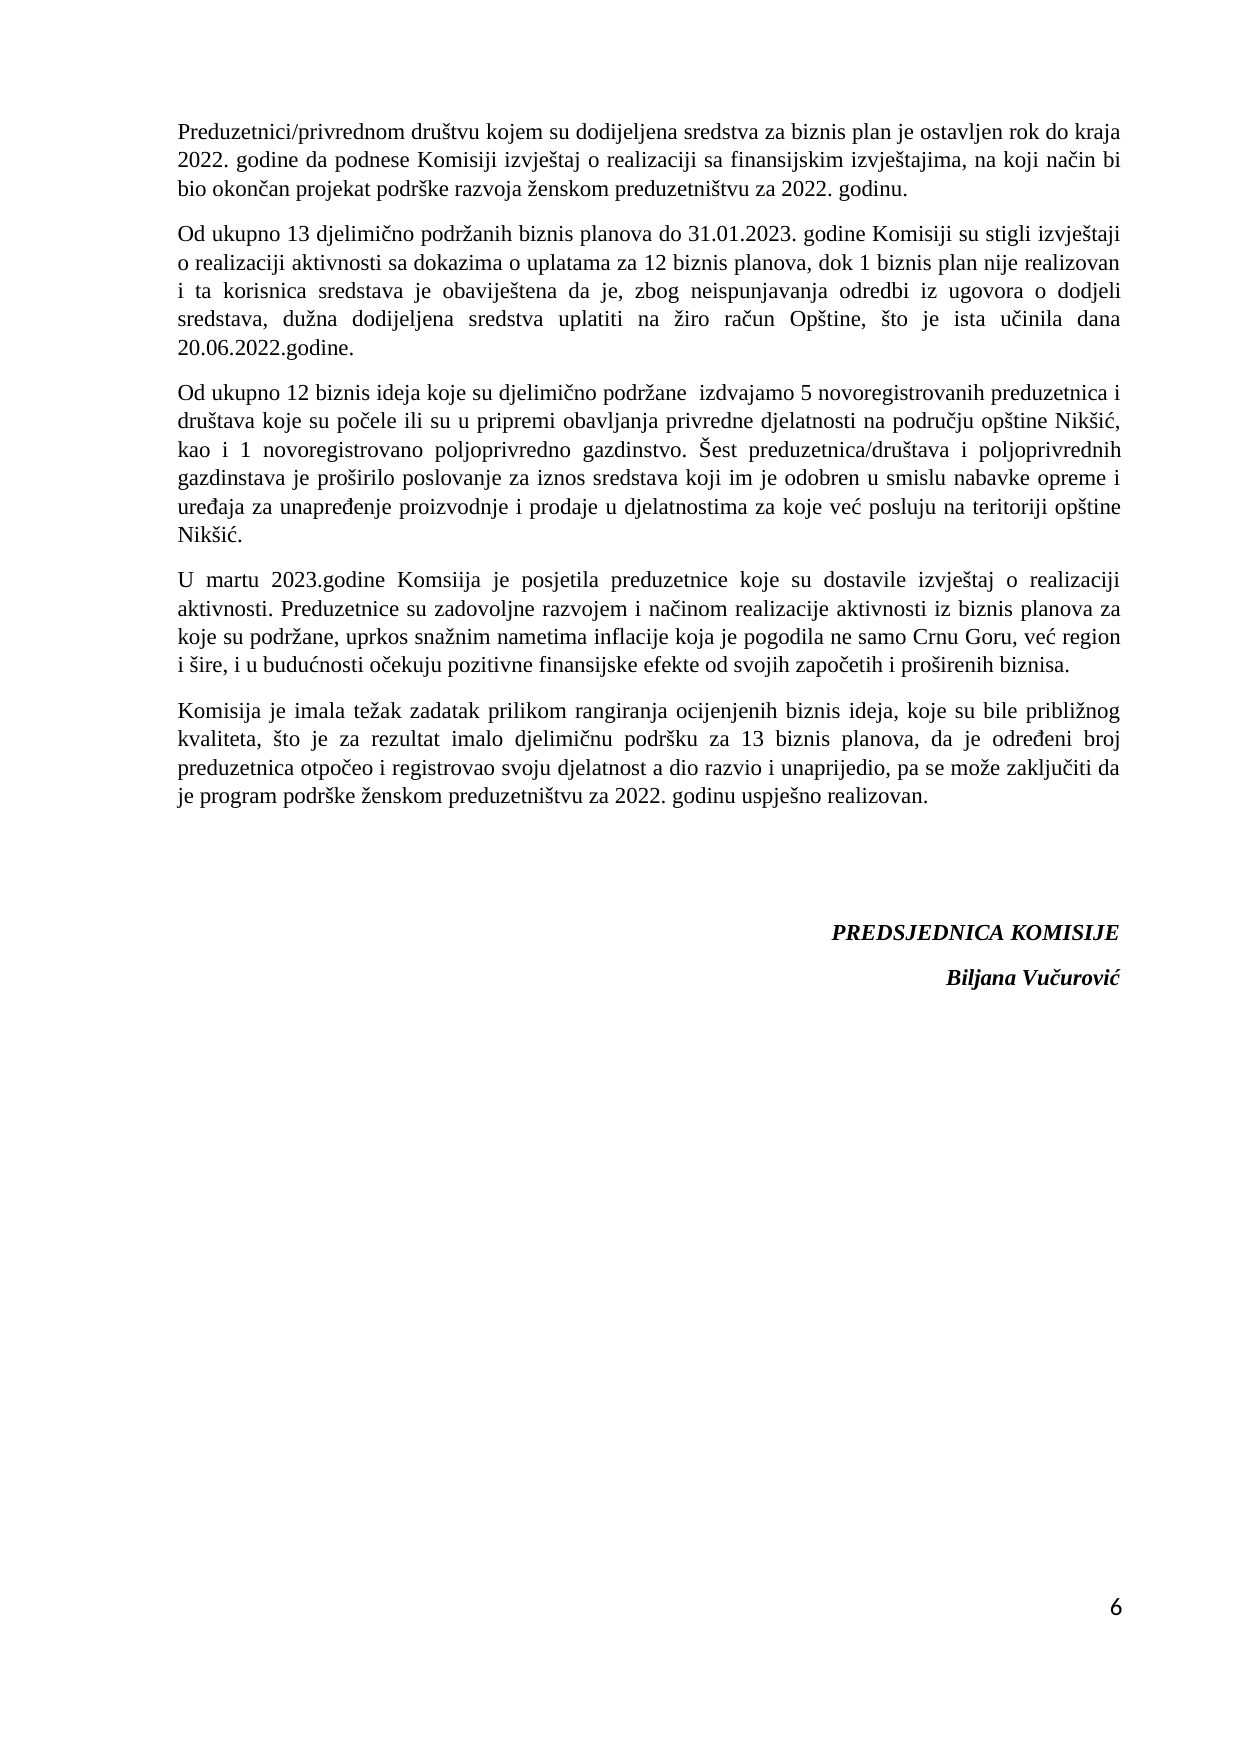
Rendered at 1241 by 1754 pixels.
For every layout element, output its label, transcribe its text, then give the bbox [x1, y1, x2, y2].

text Od ukupno 12 biznis ideja koje su djelimično podržane izdvajamo 5 novoregistrovanih preduzetnica i društava koje su počele ili su u pripremi obavljanja privredne djelatnosti na području opštine Nikšić, kao i 1 novoregistrovano poljoprivredno gazdinstvo. Šest preduzetnica/društava i poljoprivrednih gazdinstava je proširilo poslovanje za iznos sredstava koji im je odobren u smislu nabavke opreme i uređaja za unapređenje proizvodnje i prodaje u djelatnostima za koje već posluju na teritoriji opštine Nikšić. [177, 379, 1122, 547]
text PREDSJEDNICA KOMISIJE [177, 919, 1122, 945]
text Od ukupno 13 djelimično podržanih biznis planova do 31.01.2023. godine Komisiji su stigli izvještaji o realizaciji aktivnosti sa dokazima o uplatama za 12 biznis planova, dok 1 biznis plan nije realizovan i ta korisnica sredstava je obaviještena da je, zbog neispunjavanja odredbi iz ugovora o dodjeli sredstava, dužna dodijeljena sredstva uplatiti na žiro račun Opštine, što je ista učinila dana 20.06.2022.godine. [177, 220, 1122, 360]
text Biljana Vučurović [177, 964, 1122, 990]
text Komisija je imala težak zadatak prilikom rangiranja ocijenjenih biznis ideja, koje su bile približnog kvaliteta, što je za rezultat imalo djelimičnu podršku za 13 biznis planova, da je određeni broj preduzetnica otpočeo i registrovao svoju djelatnost a dio razvio i unaprijedio, pa se može zaključiti da je program podrške ženskom preduzetništvu za 2022. godinu uspješno realizovan. [177, 697, 1122, 808]
text Preduzetnici/privrednom društvu kojem su dodijeljena sredstva za biznis plan je ostavljen rok do kraja 2022. godine da podnese Komisiji izvještaj o realizaciji sa finansijskim izvještajima, na koji način bi bio okončan projekat podrške razvoja ženskom preduzetništvu za 2022. godinu. [177, 118, 1122, 201]
text U martu 2023.godine Komsiija je posjetila preduzetnice koje su dostavile izvještaj o realizaciji aktivnosti. Preduzetnice su zadovoljne razvojem i načinom realizacije aktivnosti iz biznis planova za koje su podržane, uprkos snažnim nametima inflacije koja je pogodila ne samo Crnu Goru, već region i šire, i u budućnosti očekuju pozitivne finansijske efekte od svojih započetih i proširenih biznisa. [177, 566, 1122, 678]
